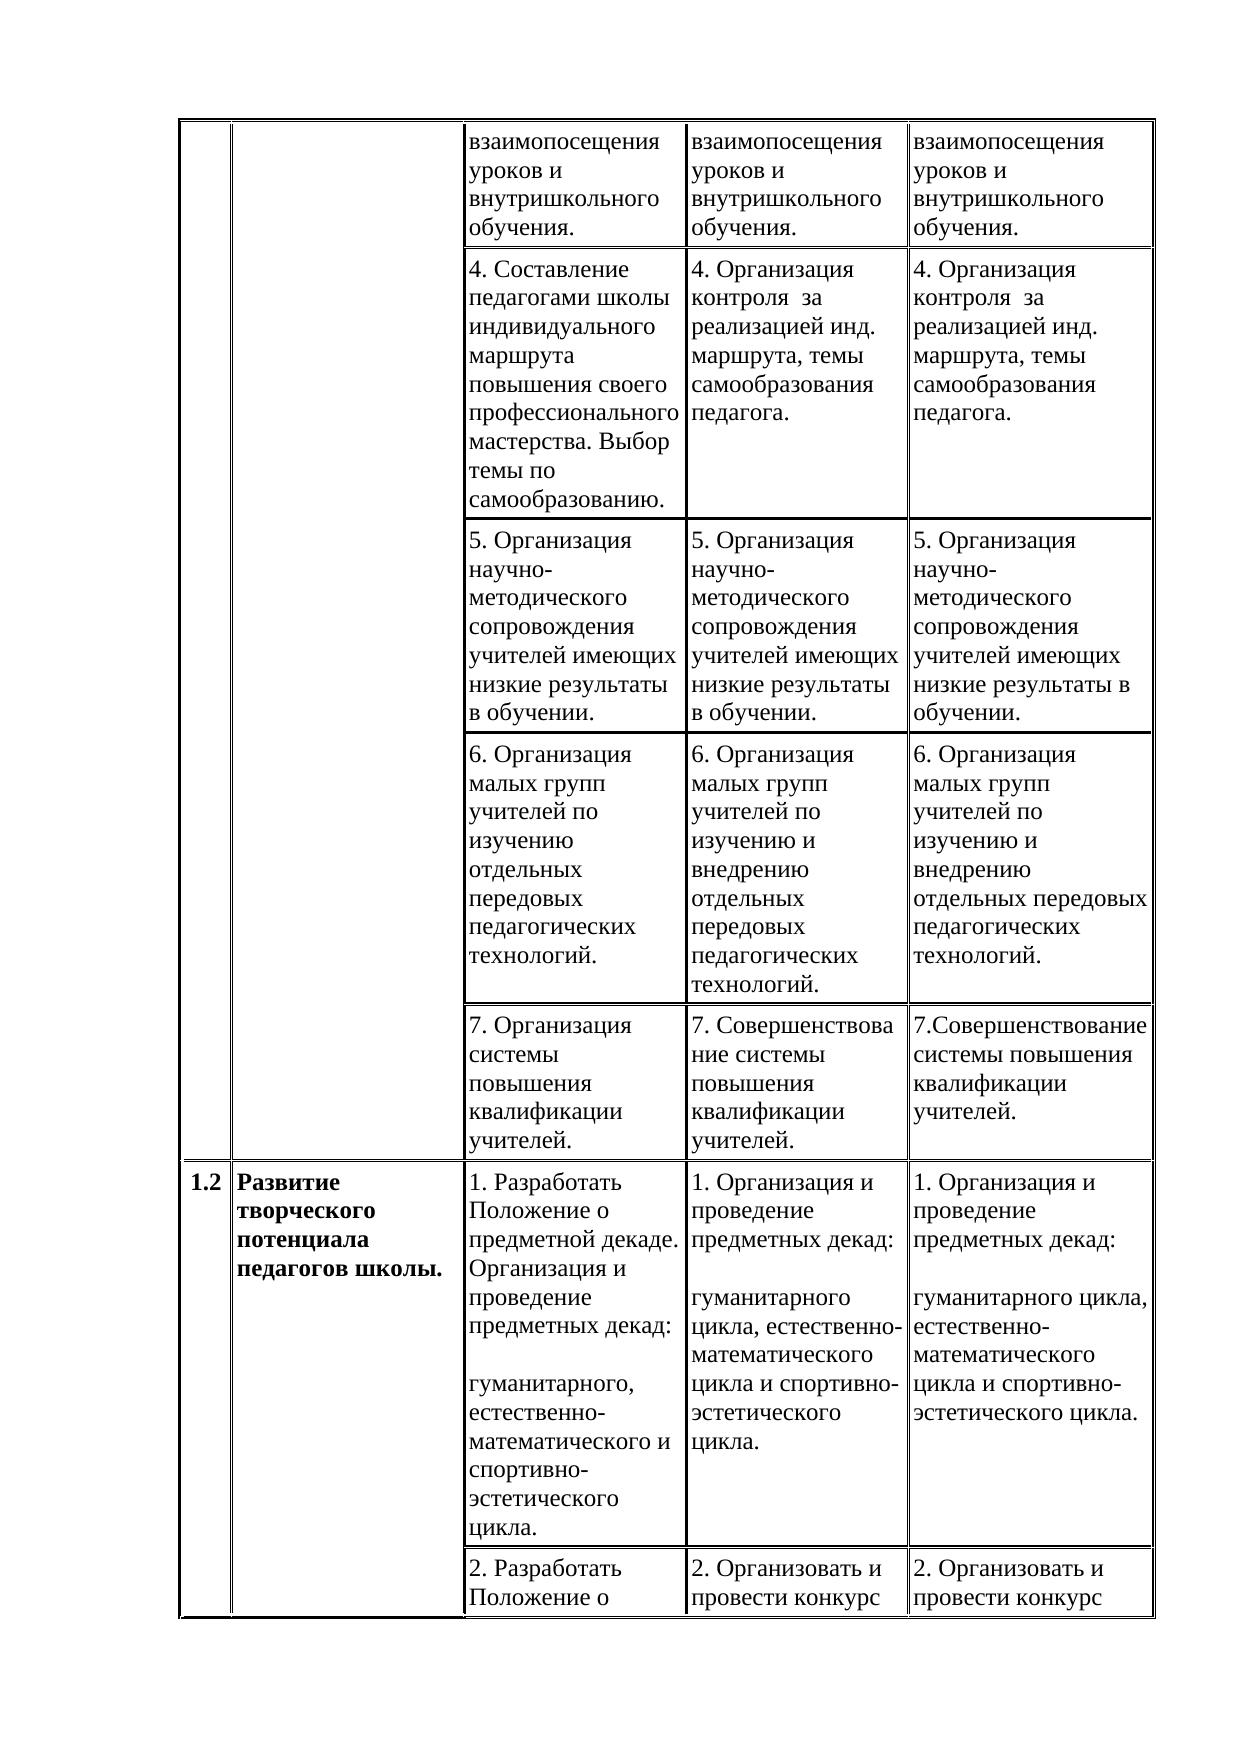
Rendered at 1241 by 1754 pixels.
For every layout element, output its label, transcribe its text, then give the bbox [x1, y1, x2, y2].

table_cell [464, 122, 686, 246]
table_cell 6. Организация малых групп учителей по изучению и внедрению отдельных передовых педагогических технологий. [688, 734, 907, 1002]
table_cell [909, 1545, 1153, 1616]
table_cell 7.Совершенствование системы повышения квалификации учителей. [910, 1002, 1153, 1159]
table_cell 7. Организация системы повышения квалификации учителей. [466, 1006, 685, 1159]
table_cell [686, 1549, 908, 1616]
table_cell 6. Организация малых групп учителей по изучению и внедрению отдельных передовых педагогических технологий. [910, 731, 1152, 1002]
table_cell 1. Организация и проведение предметных декад: гуманитарного цикла, естественно-математического цикла и спортивно-эстетического цикла. [688, 1162, 907, 1545]
table_cell Развитие творческого потенциала педагогов школы. [232, 1162, 464, 1616]
table_cell 7. Совершенствование системы повышения квалификации учителей. [688, 1006, 907, 1159]
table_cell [464, 1549, 686, 1616]
table_cell 4. Составление педагогами школы индивидуального маршрута повышения своего профессионального мастерства. Выбор темы по самообразованию. [466, 249, 685, 517]
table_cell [686, 122, 908, 246]
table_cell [909, 122, 1152, 246]
table_cell 5. Организация научно-методического сопровождения учителей имеющих низкие результаты в обучении. [688, 520, 907, 731]
table_cell 4. Организация контроля за реализацией инд. маршрута, темы самообразования педагога. [909, 246, 1154, 517]
table_cell 1. Организация и проведение предметных декад: гуманитарного цикла, естественно-математического цикла и спортивно-эстетического цикла. [909, 1159, 1154, 1545]
table_cell 5. Организация научно-методического сопровождения учителей имеющих низкие результаты в обучении. [466, 520, 685, 731]
table_cell 6. Организация малых групп учителей по изучению отдельных передовых педагогических технологий. [466, 734, 685, 1002]
table_cell 1.2 [180, 1159, 232, 1616]
table_cell 1. Разработать Положение о предметной декаде. Организация и проведение предметных декад: гуманитарного, естественно-математического и спортивно-эстетического цикла. [466, 1162, 685, 1545]
table_cell 4. Организация контроля за реализацией инд. маршрута, темы самообразования педагога. [688, 249, 907, 517]
table_cell 5. Организация научно-методического сопровождения учителей имеющих низкие результаты в обучении. [910, 517, 1152, 731]
